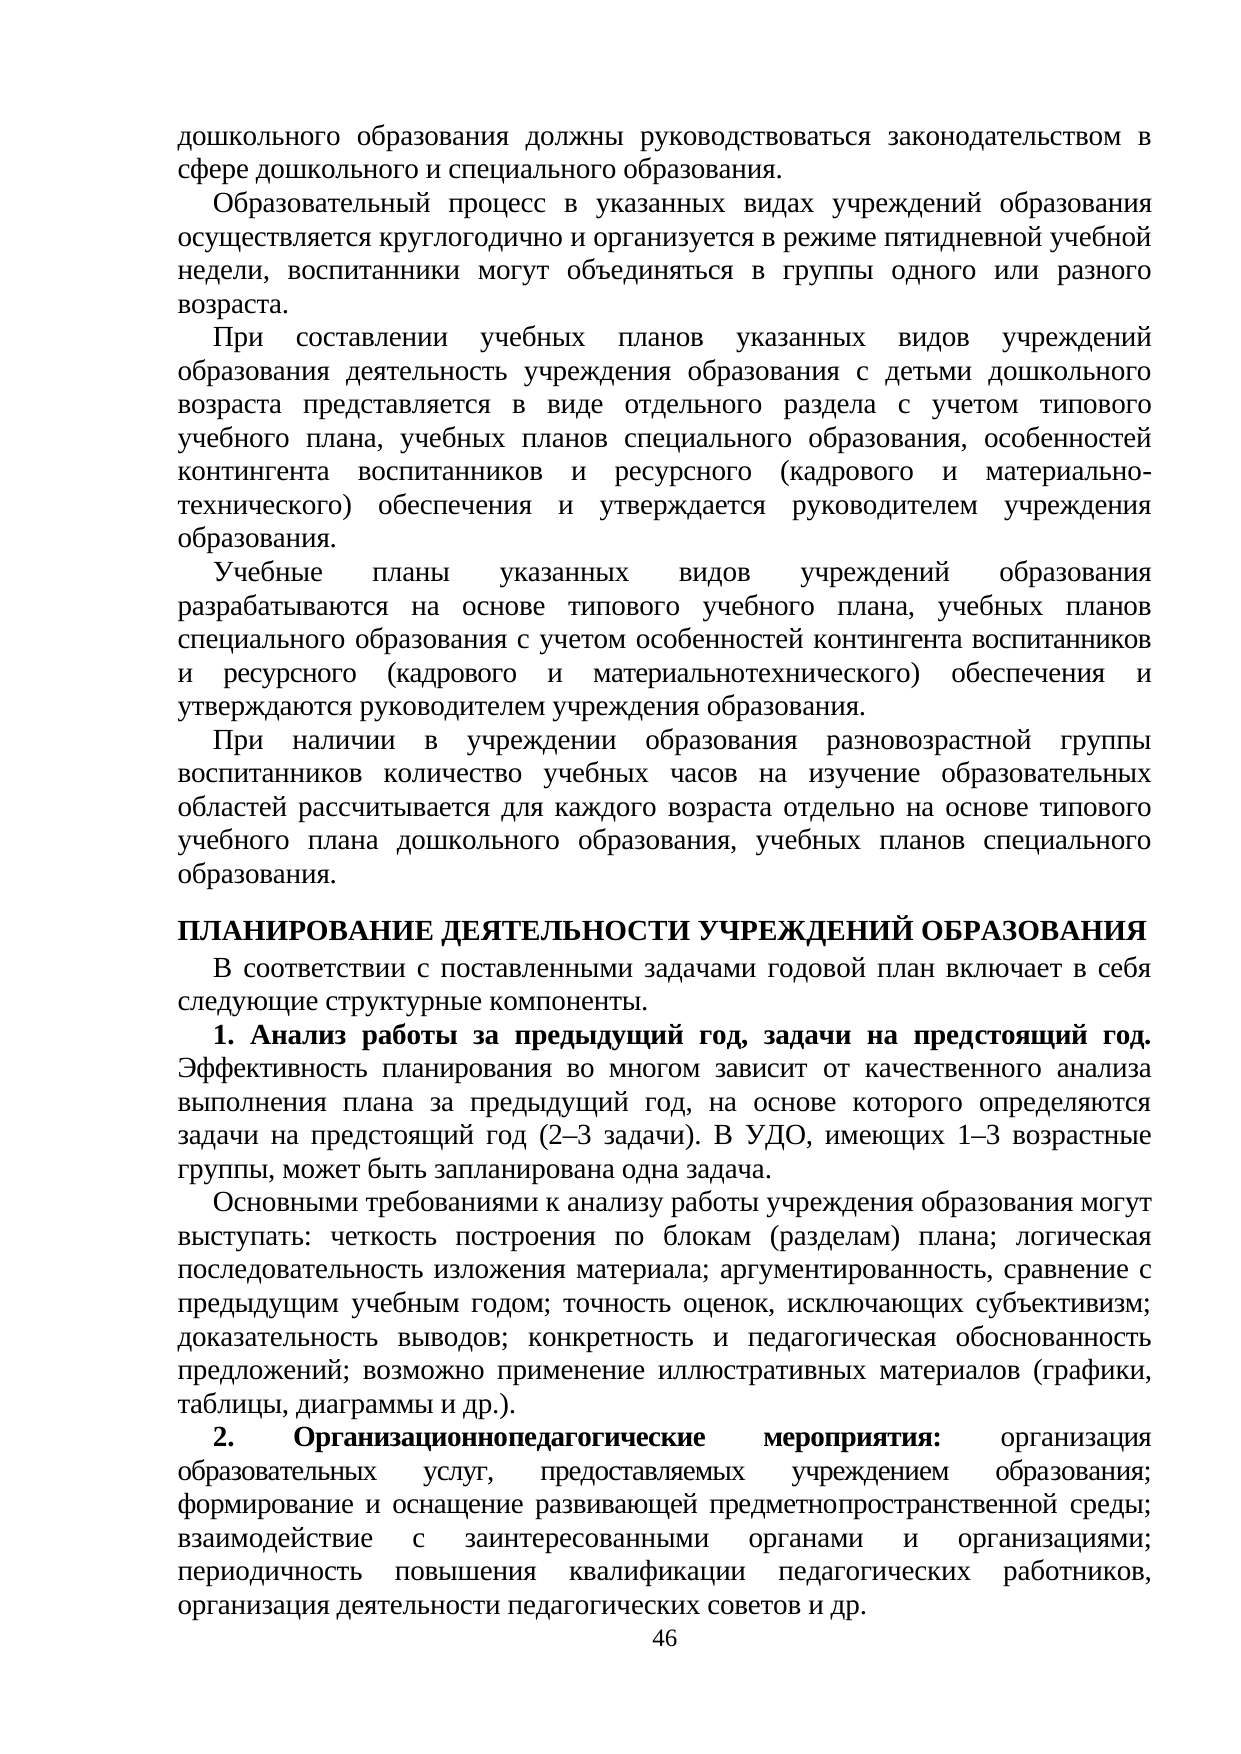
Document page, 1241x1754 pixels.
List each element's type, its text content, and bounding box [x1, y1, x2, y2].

text При наличии в учреждении образования разновозрастной группы воспитанников количество учебных часов на изучение образовательных областей рассчитывается для каждого возраста отдельно на основе типового учебного плана дошкольного образования, учебных планов специального образования. [177, 722, 1152, 889]
text 2. Организационно­педагогические мероприятия: организация образовательных услуг, предоставляемых учреждением образования; формирование и оснащение развивающей предметно­пространственной среды; взаимодействие с заинтересованными органами и организациями; периодичность повышения квалификации педагогических работников, организация деятельности педагогических советов и др. [177, 1419, 1152, 1621]
text Основными требованиями к анализу работы учреждения образования могут выступать: четкость построения по блокам (разделам) плана; логическая последовательность изложения материала; аргументированность, сравнение с предыдущим учебным годом; точность оценок, исключающих субъективизм; доказательность выводов; конкретность и педагогическая обоснованность предложений; возможно применение иллюстративных материалов (графики, таблицы, диаграммы и др.). [177, 1184, 1152, 1419]
text Образовательный процесс в указанных видах учреждений образования осуществляется круглогодично и организуется в режиме пятидневной учебной недели, воспитанники могут объединяться в группы одного или разного возраста. [177, 185, 1152, 319]
text При составлении учебных планов указанных видов учреждений образования деятельность учреждения образования с детьми дошкольного возраста представляется в виде отдельного раздела с учетом типового учебного плана, учебных планов специального образования, особенностей контингента воспитанников и ресурсного (кадрового и материально­технического) обеспечения и утверждается руководителем учреждения образования. [177, 319, 1152, 554]
text В соответствии с поставленными задачами годовой план включает в себя следующие структурные компоненты. [177, 950, 1152, 1017]
text Учебные планы указанных видов учреждений образования разрабатываются на основе типового учебного плана, учебных планов специального образования с учетом особенностей контингента воспитанников и ресурсного (кадрового и материально­технического) обеспечения и утверждаются руководителем учреждения образования. [177, 554, 1152, 722]
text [177, 118, 1152, 185]
text ПЛАНИРОВАНИЕ ДЕЯТЕЛЬНОСТИ УЧРЕЖДЕНИЙ ОБРАЗОВАНИЯ [177, 913, 1152, 947]
text 1. Анализ работы за предыдущий год, задачи на предстоящий год. Эффективность планирования во многом зависит от качественного анализа выполнения плана за предыдущий год, на основе которого определяются задачи на предстоящий год (2–3 задачи). В УДО, имеющих 1–3 возрастные группы, может быть запланирована одна задача. [177, 1017, 1152, 1184]
